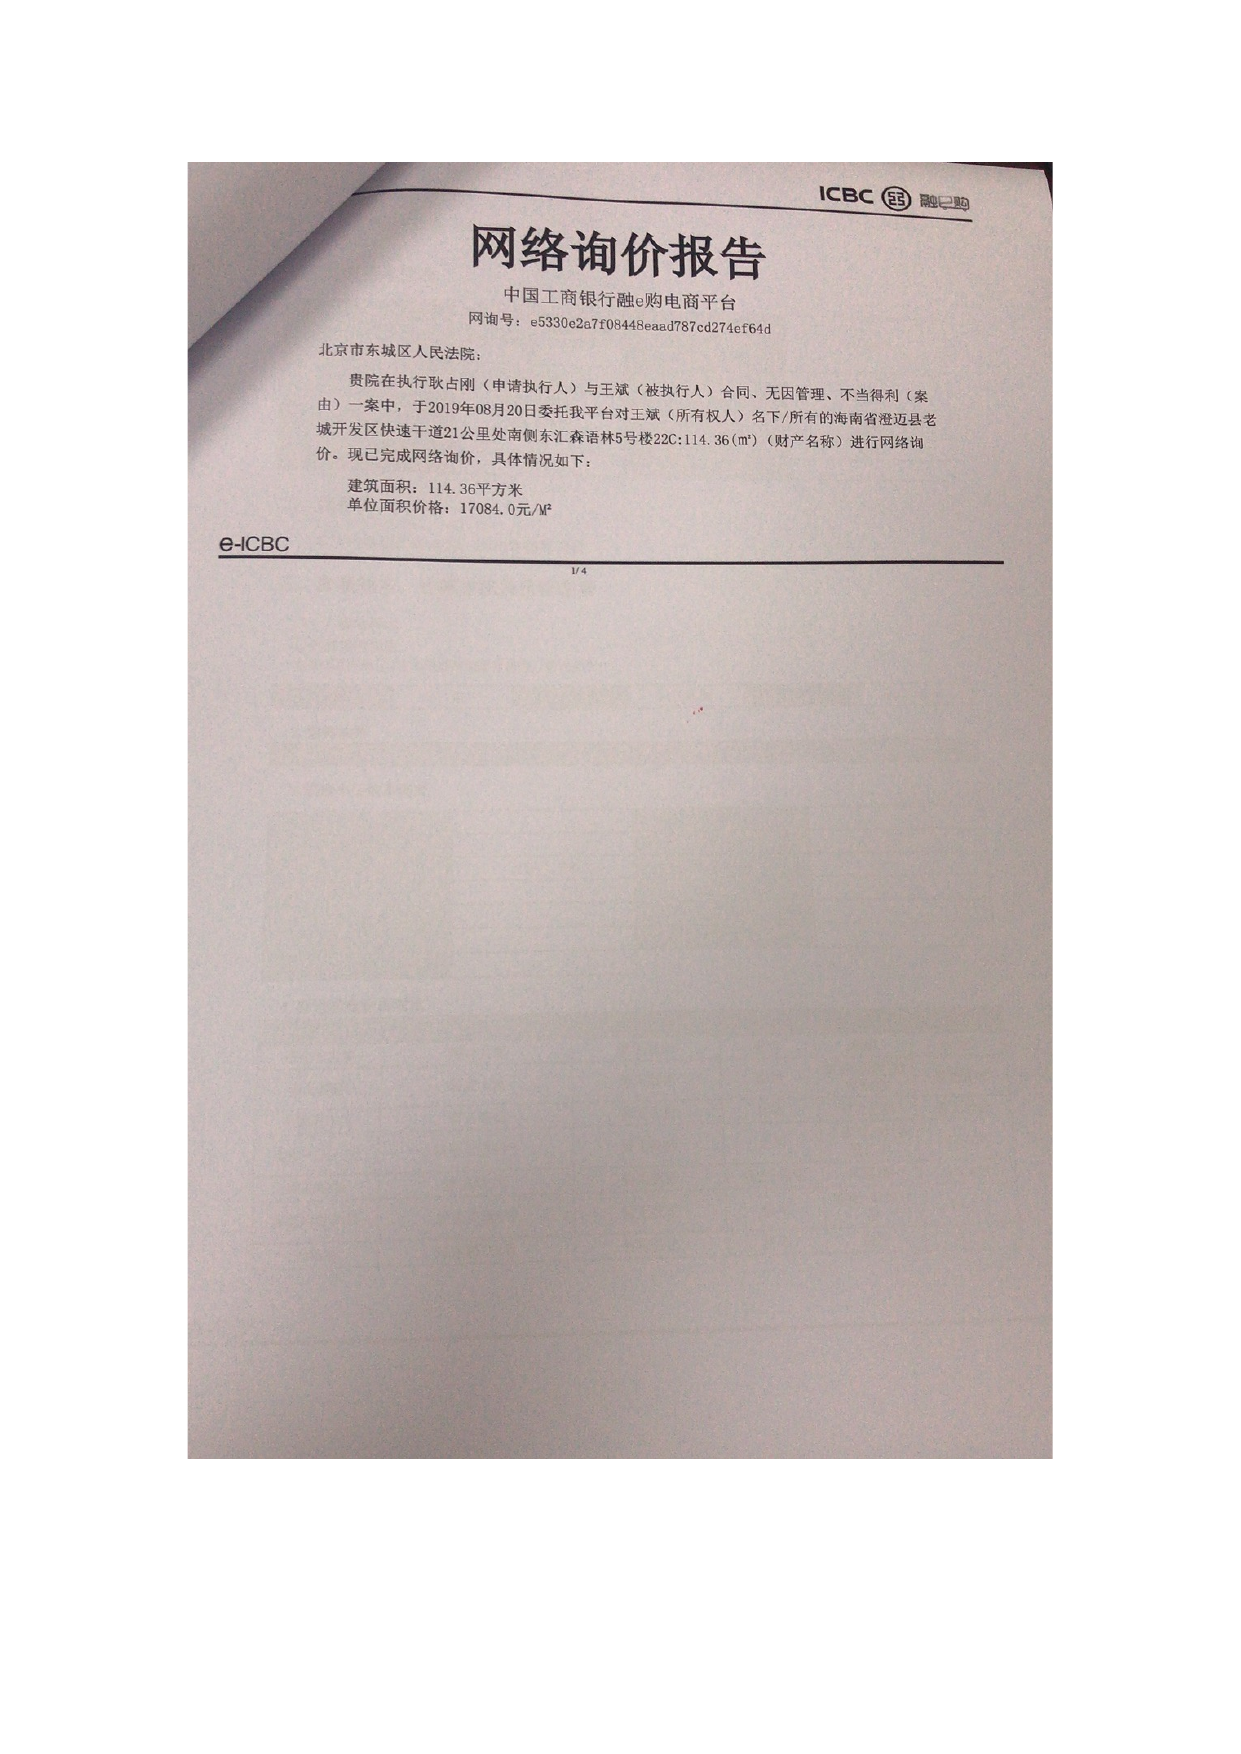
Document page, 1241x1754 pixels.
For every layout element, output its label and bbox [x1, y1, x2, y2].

picture [187, 162, 1053, 1459]
